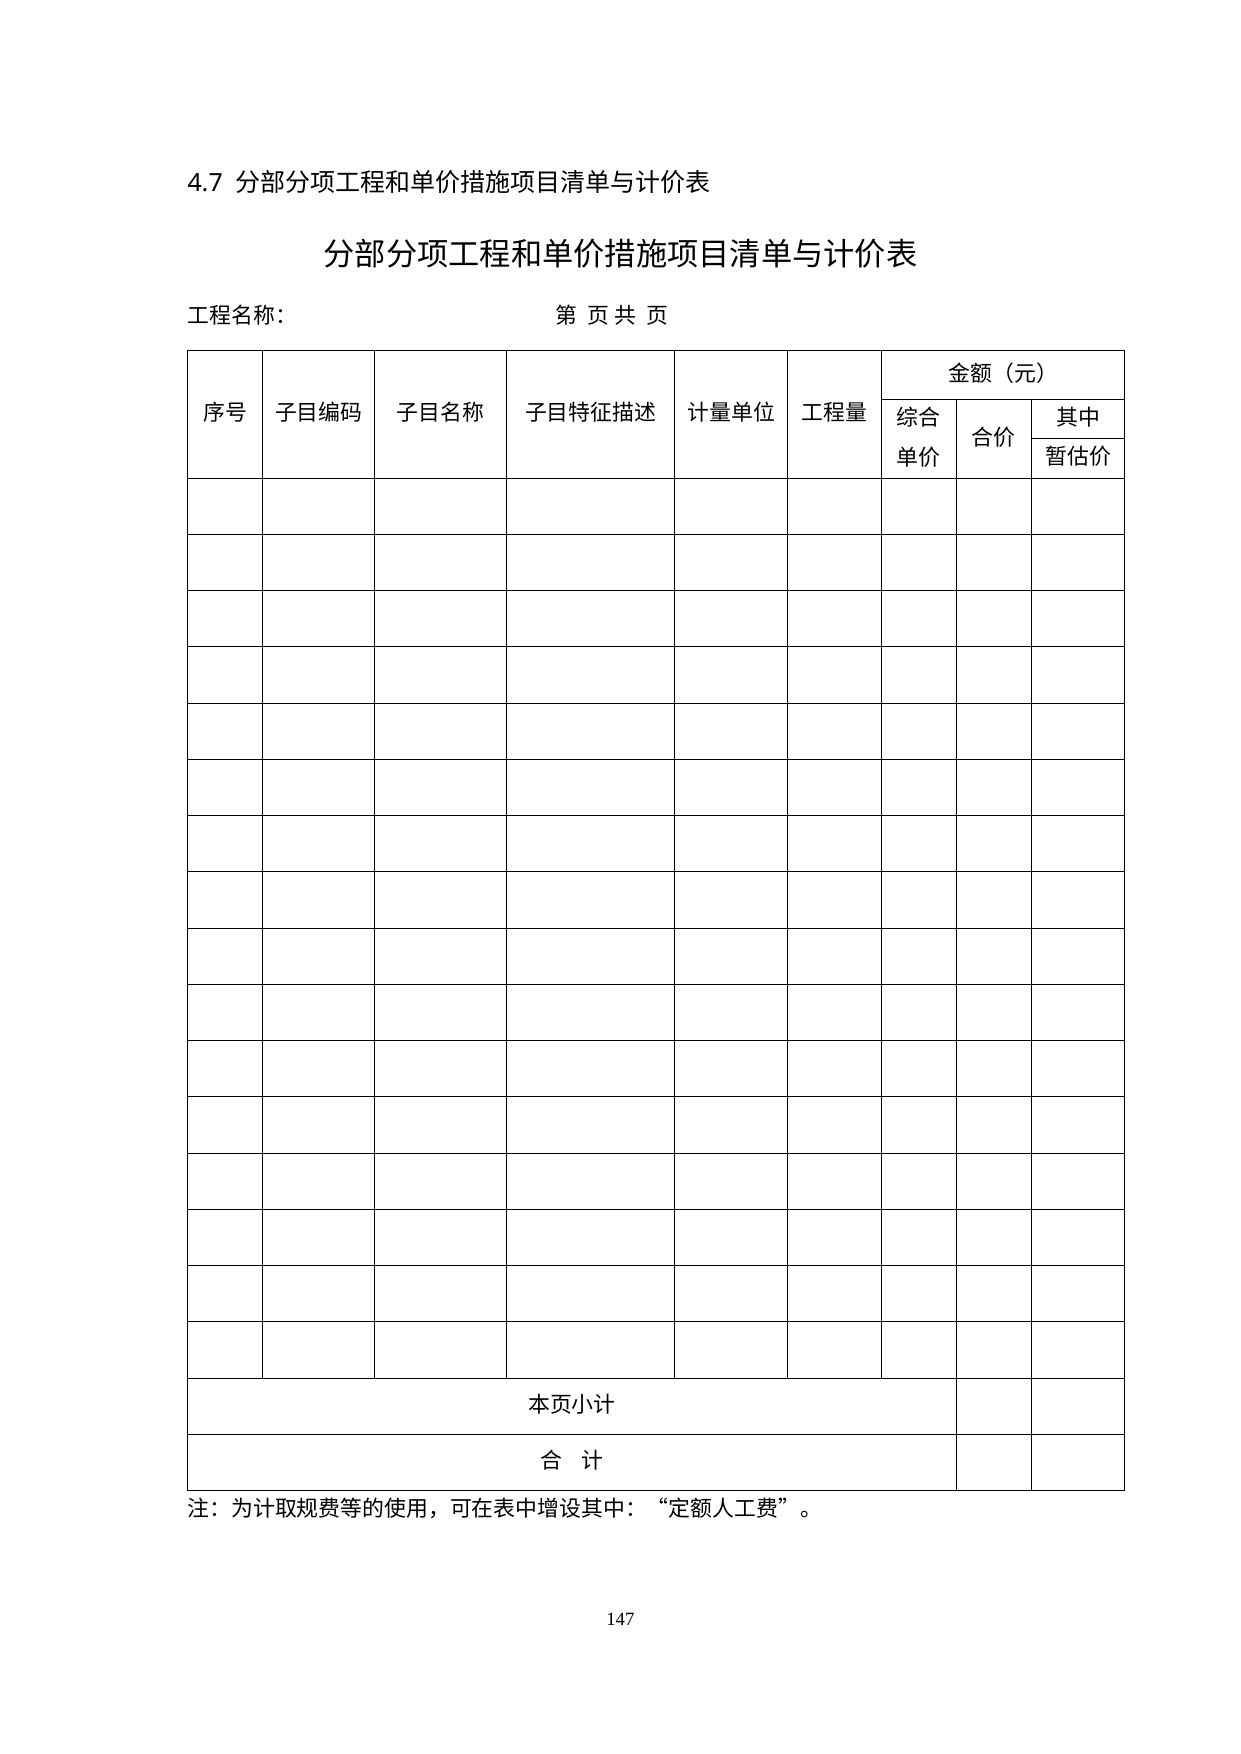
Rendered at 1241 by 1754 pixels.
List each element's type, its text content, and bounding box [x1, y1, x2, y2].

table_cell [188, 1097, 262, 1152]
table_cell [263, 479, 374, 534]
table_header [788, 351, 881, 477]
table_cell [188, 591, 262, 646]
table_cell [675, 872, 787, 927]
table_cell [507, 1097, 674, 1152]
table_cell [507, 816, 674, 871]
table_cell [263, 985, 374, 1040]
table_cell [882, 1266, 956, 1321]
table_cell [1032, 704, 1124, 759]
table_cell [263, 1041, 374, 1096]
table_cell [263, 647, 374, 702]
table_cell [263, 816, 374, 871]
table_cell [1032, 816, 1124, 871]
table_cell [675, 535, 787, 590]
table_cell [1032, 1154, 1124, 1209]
text 4.7 分部分项工程和单价措施项目清单与计价表 [187, 162, 1053, 199]
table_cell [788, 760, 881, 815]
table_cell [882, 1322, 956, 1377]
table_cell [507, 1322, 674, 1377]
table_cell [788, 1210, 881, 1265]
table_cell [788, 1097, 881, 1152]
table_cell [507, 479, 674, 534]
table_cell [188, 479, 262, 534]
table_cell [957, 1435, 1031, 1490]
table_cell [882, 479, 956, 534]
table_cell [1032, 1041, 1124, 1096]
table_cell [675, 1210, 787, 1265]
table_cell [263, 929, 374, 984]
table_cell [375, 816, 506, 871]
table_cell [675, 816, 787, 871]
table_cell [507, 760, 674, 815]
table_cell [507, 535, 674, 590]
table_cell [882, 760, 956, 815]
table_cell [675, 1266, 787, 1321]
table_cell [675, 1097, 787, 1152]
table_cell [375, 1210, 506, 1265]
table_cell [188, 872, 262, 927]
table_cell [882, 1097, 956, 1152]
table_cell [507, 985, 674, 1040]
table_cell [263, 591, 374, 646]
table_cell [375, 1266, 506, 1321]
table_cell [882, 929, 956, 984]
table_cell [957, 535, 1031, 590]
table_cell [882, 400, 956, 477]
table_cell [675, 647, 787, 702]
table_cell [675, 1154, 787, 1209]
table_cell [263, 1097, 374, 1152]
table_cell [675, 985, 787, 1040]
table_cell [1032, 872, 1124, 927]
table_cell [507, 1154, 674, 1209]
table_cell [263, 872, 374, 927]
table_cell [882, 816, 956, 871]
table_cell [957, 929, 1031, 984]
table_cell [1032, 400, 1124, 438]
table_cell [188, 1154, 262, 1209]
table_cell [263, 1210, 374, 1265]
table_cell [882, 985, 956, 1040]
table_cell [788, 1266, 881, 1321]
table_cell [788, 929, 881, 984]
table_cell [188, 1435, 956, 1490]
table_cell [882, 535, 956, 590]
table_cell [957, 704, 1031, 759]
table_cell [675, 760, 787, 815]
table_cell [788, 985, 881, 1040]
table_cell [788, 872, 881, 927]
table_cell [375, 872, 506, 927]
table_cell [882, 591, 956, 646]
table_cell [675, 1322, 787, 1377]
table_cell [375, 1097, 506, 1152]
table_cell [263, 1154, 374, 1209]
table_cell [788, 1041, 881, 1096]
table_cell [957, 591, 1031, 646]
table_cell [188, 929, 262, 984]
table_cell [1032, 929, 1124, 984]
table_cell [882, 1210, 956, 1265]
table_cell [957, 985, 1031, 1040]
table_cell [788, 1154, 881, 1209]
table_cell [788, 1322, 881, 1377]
text 分部分项工程和单价措施项目清单与计价表 [187, 229, 1053, 274]
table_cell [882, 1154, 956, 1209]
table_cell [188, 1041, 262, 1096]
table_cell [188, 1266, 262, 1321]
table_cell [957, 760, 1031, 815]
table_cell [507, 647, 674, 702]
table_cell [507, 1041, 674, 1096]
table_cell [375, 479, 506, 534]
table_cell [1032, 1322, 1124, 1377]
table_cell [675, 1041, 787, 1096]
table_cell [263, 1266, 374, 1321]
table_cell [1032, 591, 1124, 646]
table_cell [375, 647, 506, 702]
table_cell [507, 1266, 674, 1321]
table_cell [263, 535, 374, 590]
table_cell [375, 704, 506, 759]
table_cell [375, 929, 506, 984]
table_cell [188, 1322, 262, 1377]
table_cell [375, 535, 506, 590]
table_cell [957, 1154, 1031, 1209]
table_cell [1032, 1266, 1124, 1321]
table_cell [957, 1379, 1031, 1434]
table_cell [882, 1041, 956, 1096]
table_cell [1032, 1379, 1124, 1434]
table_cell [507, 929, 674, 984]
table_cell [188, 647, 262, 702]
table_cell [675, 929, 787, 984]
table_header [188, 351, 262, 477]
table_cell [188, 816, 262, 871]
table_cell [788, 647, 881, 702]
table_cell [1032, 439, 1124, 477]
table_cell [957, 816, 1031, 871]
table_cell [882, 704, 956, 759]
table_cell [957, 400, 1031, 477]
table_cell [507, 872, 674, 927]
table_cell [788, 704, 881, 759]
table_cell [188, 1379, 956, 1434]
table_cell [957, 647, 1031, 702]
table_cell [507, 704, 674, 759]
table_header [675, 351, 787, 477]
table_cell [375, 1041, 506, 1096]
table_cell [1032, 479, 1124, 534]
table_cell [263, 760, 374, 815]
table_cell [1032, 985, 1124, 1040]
text 注：为计取规费等的使用，可在表中增设其中：“定额人工费”。 [187, 1491, 1050, 1523]
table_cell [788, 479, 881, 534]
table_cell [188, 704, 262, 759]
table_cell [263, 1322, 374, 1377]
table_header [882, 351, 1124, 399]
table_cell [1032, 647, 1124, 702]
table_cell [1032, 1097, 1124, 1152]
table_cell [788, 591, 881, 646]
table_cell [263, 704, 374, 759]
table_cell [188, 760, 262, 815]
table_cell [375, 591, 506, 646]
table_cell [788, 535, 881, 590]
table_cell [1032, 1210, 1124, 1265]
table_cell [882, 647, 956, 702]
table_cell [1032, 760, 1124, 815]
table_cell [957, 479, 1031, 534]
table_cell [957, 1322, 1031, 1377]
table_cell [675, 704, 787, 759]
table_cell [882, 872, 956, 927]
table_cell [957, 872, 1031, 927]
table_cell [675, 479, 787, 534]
text 工程名称： 第 页 共 页 [187, 298, 1053, 330]
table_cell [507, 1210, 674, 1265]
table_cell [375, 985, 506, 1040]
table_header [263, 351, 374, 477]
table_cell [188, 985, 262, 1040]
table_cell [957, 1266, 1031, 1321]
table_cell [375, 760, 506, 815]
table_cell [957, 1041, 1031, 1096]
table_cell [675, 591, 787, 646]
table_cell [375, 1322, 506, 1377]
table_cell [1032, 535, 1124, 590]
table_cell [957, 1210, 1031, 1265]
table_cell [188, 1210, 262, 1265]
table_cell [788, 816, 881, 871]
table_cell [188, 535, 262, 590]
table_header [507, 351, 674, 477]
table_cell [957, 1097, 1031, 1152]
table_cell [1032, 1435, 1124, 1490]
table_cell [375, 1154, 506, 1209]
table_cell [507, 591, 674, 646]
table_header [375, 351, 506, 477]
